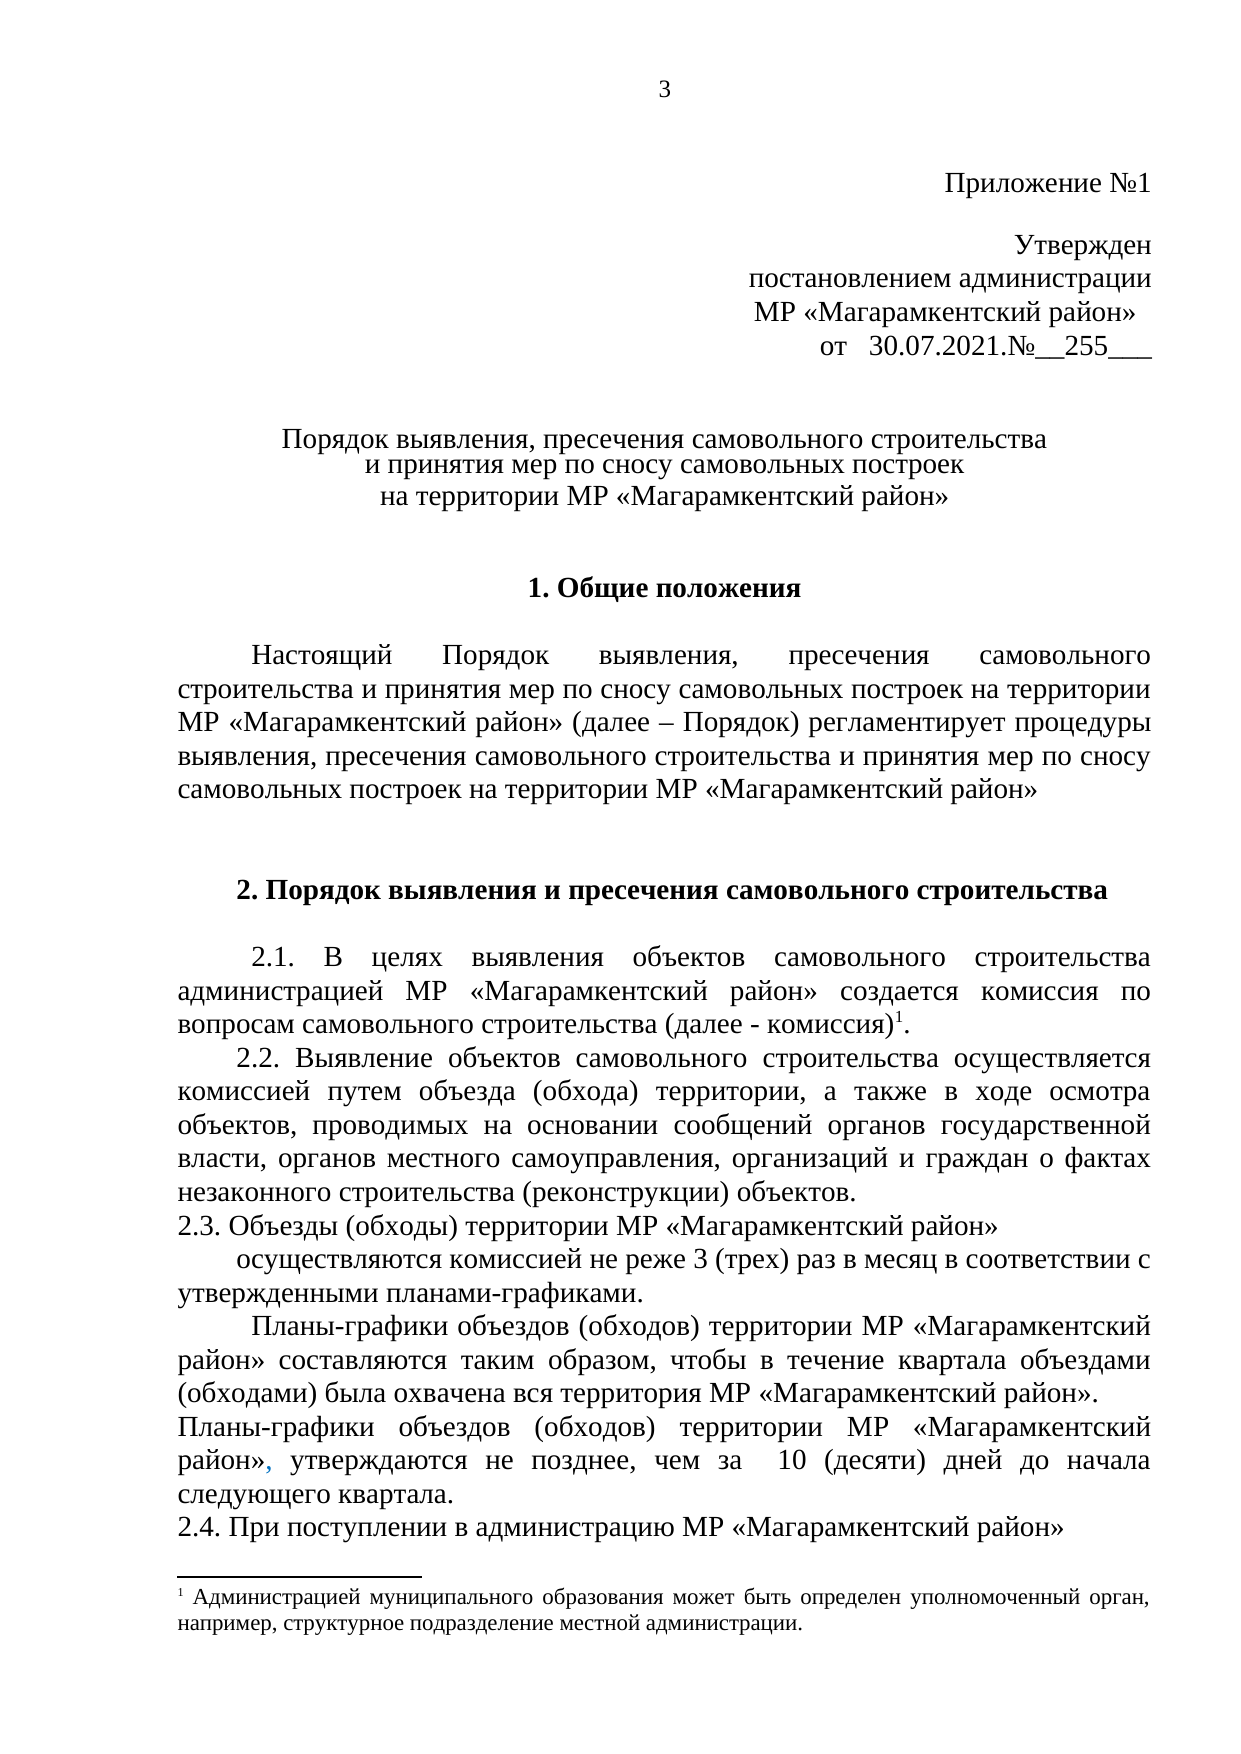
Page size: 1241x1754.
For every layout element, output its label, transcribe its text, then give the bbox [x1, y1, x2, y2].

text осуществляются комиссией не реже 3 (трех) раз в месяц в соответствии с утвержденными планами-графиками. [177, 1241, 1152, 1308]
text 1. Общие положения [177, 570, 1152, 604]
text 2. Порядок выявления и пресечения самовольного строительства [177, 872, 1152, 906]
text от 30.07.2021.№__255___ [177, 328, 1152, 361]
text постановлением администрации [177, 261, 1152, 294]
text 2.1. В целях выявления объектов самовольного строительства администрацией МР «Магарамкентский район» создается комиссия по вопросам самовольного строительства (далее - комиссия). [177, 939, 1152, 1040]
text Приложение №1 [177, 165, 1152, 198]
text Утвержден [177, 227, 1152, 261]
text Порядок выявления, пресечения самовольного строительства [177, 428, 1152, 453]
text 2.2. Выявление объектов самовольного строительства осуществляется комиссией путем объезда (обхода) территории, а также в ходе осмотра объектов, проводимых на основании сообщений органов государственной власти, органов местного самоуправления, организаций и граждан о фактах незаконного строительства (реконструкции) объектов. [177, 1040, 1152, 1208]
text Настоящий Порядок выявления, пресечения самовольного строительства и принятия мер по сносу самовольных построек на территории МР «Магарамкентский район» (далее – Порядок) регламентирует процедуры выявления, пресечения самовольного строительства и принятия мер по сносу самовольных построек на территории МР «Магарамкентский район» [177, 637, 1152, 805]
text Планы-графики объездов (обходов) территории МР «Магарамкентский район» составляются таким образом, чтобы в течение квартала объездами (обходами) была охвачена вся территория МР «Магарамкентский район». [177, 1308, 1152, 1409]
text и принятия мер по сносу самовольных построек [177, 453, 1152, 478]
text на территории МР «Магарамкентский район» [177, 478, 1152, 512]
text 2.4. При поступлении в администрацию МР «Магарамкентский район» [177, 1509, 1152, 1543]
text 2.3. Объезды (обходы) территории МР «Магарамкентский район» [177, 1208, 1152, 1241]
text Планы-графики объездов (обходов) территории МР «Магарамкентский район», утверждаются не позднее, чем за 10 (десяти) дней до начала следующего квартала. [177, 1409, 1152, 1509]
text МР «Магарамкентский район» [177, 294, 1152, 328]
